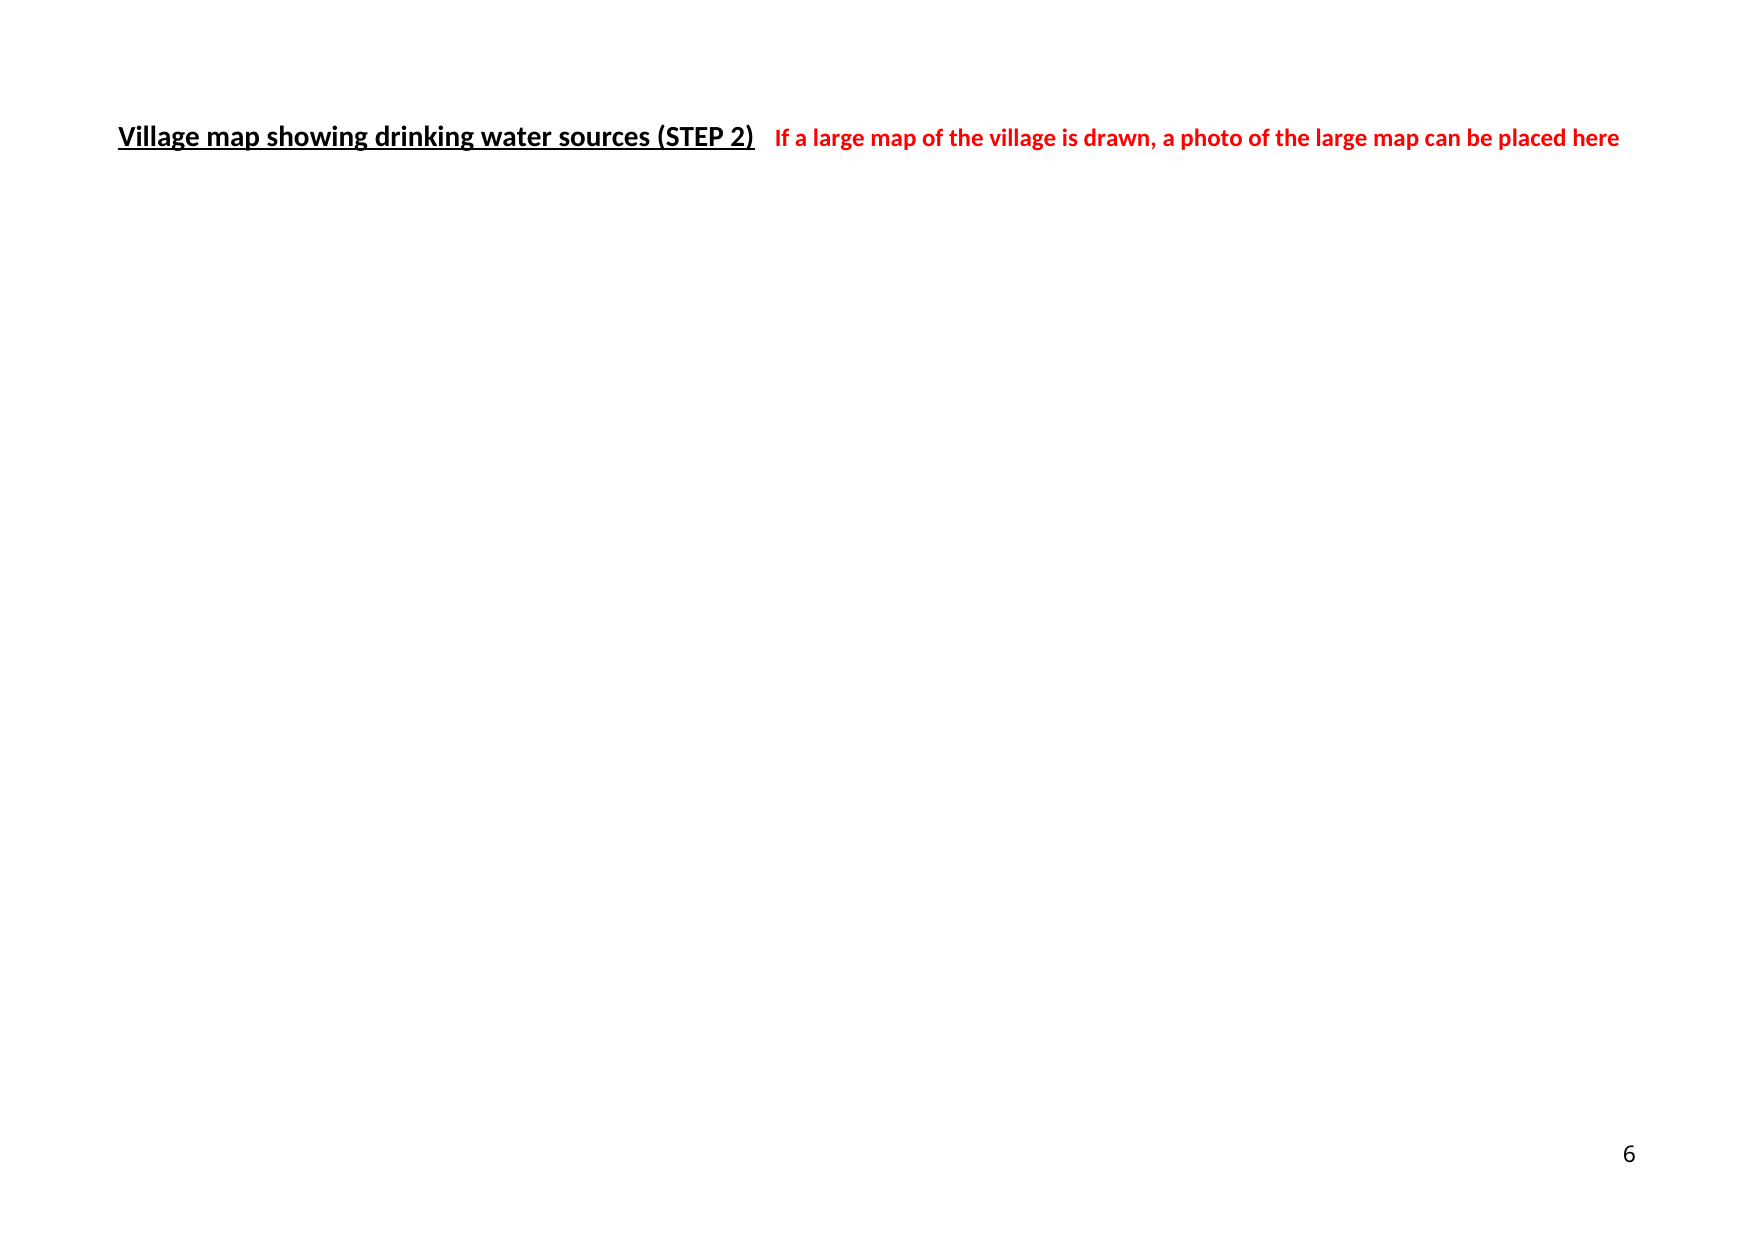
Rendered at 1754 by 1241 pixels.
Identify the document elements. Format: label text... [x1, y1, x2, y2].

text Village map showing drinking water sources (STEP 2) If a large map of the village is drawn, a photo of the large map can be placed here [118, 118, 1636, 154]
